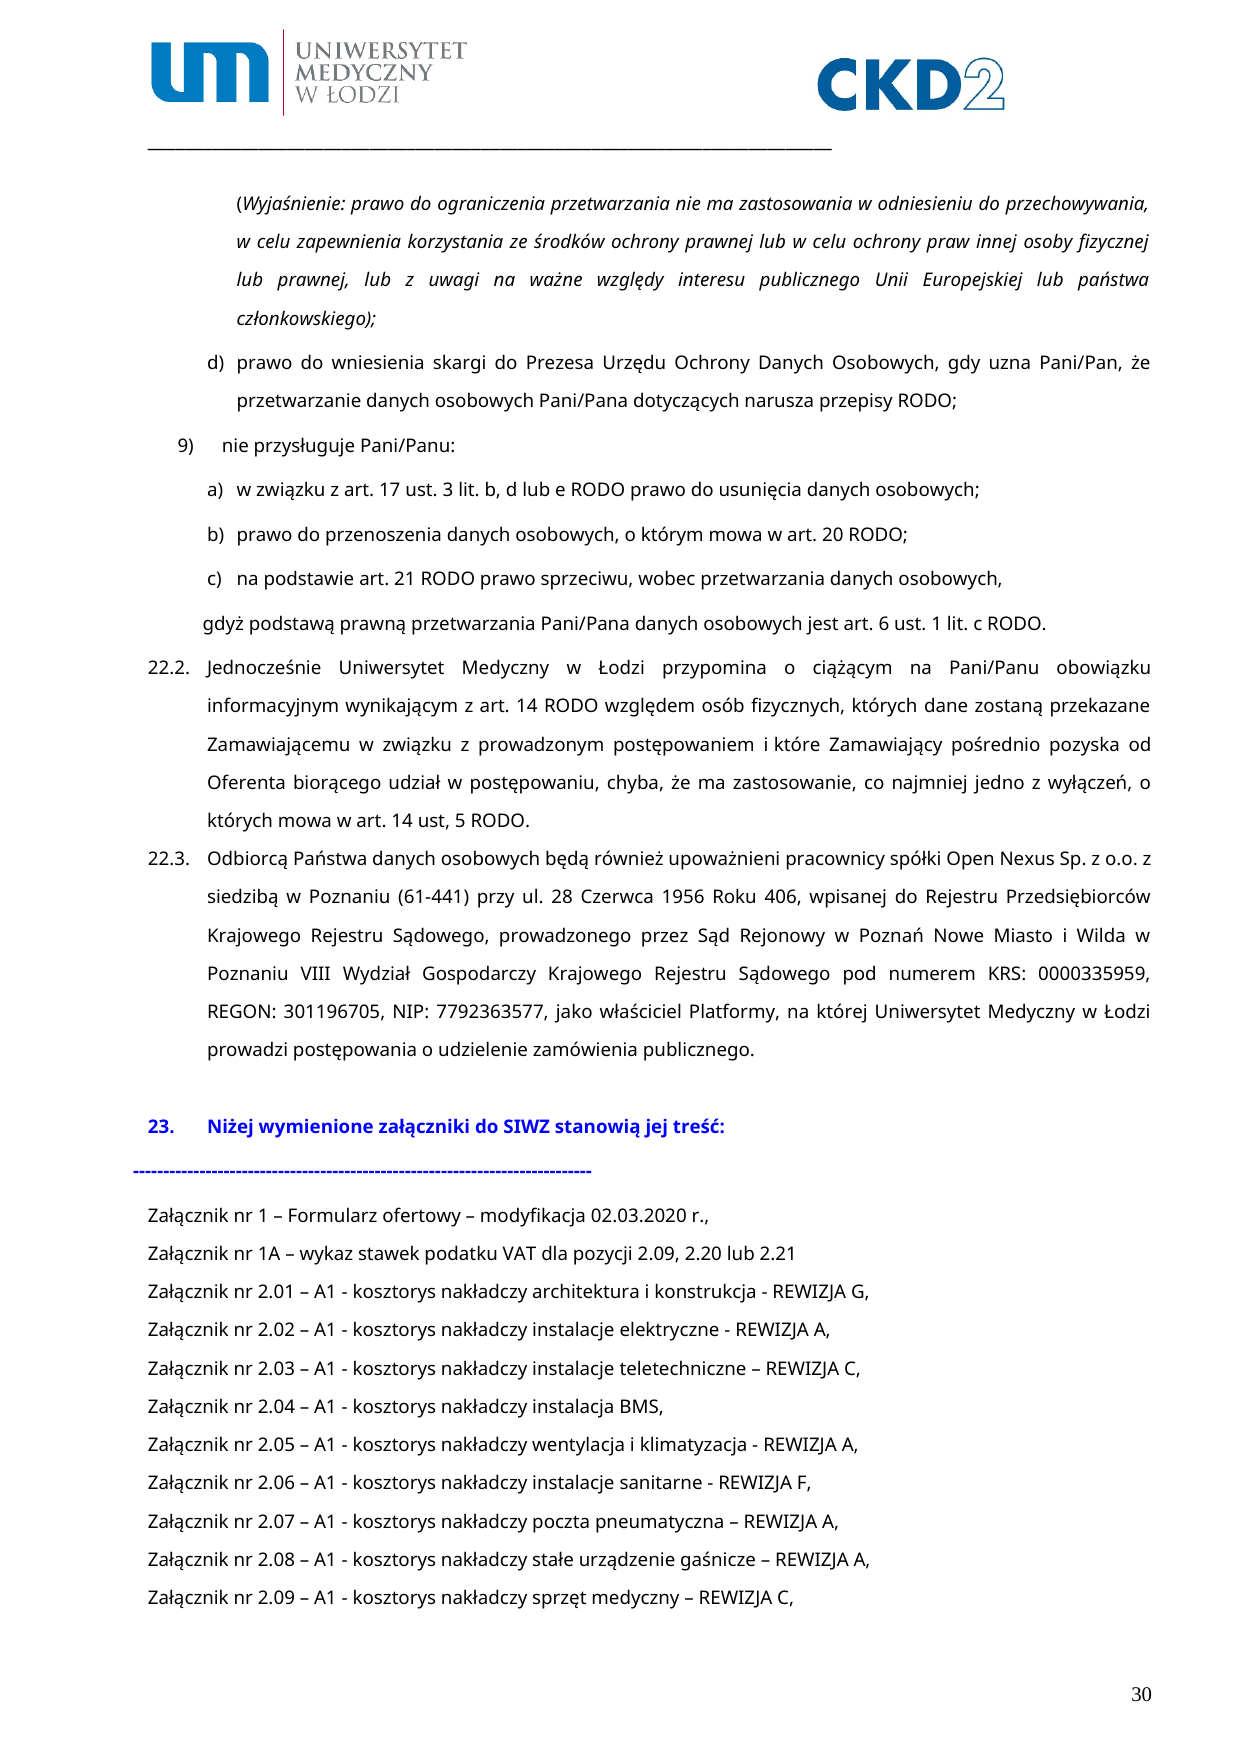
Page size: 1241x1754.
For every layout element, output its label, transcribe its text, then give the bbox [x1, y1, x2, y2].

list Odbiorcą Państwa danych osobowych będą również upoważnieni pracownicy spółki Open Nexus Sp. z o.o. z siedzibą w Poznaniu (61-441) przy ul. 28 Czerwca 1956 Roku 406, wpisanej do Rejestru Przedsiębiorców Krajowego Rejestru Sądowego, prowadzonego przez Sąd Rejonowy w Poznań Nowe Miasto i Wilda w Poznaniu VIII Wydział Gospodarczy Krajowego Rejestru Sądowego pod numerem KRS: 0000335959, REGON: 301196705, NIP: 7792363577, jako właściciel Platformy, na której Uniwersytet Medyczny w Łodzi prowadzi postępowania o udzielenie zamówienia publicznego. [148, 846, 1152, 1062]
text Załącznik nr 2.09 – A1 - kosztorys nakładczy sprzęt medyczny – REWIZJA C, [148, 1584, 1152, 1610]
list na podstawie art. 21 RODO prawo sprzeciwu, wobec przetwarzania danych osobowych, [207, 565, 1152, 591]
picture [797, 42, 1024, 126]
text Załącznik nr 2.04 – A1 - kosztorys nakładczy instalacja BMS, [148, 1393, 1152, 1419]
text ---------------------------------------------------------------------------- [133, 1158, 1152, 1183]
text gdyż podstawą prawną przetwarzania Pani/Pana danych osobowych jest art. 6 ust. 1 lit. c RODO. [202, 610, 1152, 635]
list nie przysługuje Pani/Panu: [177, 432, 1152, 457]
list w związku z art. 17 ust. 3 lit. b, d lub e RODO prawo do usunięcia danych osobowych; [207, 476, 1152, 502]
text (Wyjaśnienie: prawo do ograniczenia przetwarzania nie ma zastosowania w odniesieniu do przechowywania, w celu zapewnienia korzystania ze środków ochrony prawnej lub w celu ochrony praw innej osoby fizycznej lub prawnej, lub z uwagi na ważne względy interesu publicznego Unii Europejskiej lub państwa członkowskiego); [236, 190, 1152, 330]
list prawo do przenoszenia danych osobowych, o którym mowa w art. 20 RODO; [207, 521, 1152, 546]
text Załącznik nr 2.06 – A1 - kosztorys nakładczy instalacje sanitarne - REWIZJA F, [148, 1470, 1152, 1495]
text Załącznik nr 2.03 – A1 - kosztorys nakładczy instalacje teletechniczne – REWIZJA C, [148, 1355, 1152, 1381]
picture [147, 14, 473, 126]
text Załącznik nr 1A – wykaz stawek podatku VAT dla pozycji 2.09, 2.20 lub 2.21 [148, 1240, 1152, 1266]
text Załącznik nr 1 – Formularz ofertowy – modyfikacja 02.03.2020 r., [148, 1202, 1152, 1228]
list Niżej wymienione załączniki do SIWZ stanowią jej treść: [148, 1113, 1152, 1139]
text Załącznik nr 2.07 – A1 - kosztorys nakładczy poczta pneumatyczna – REWIZJA A, [148, 1508, 1152, 1533]
text Załącznik nr 2.05 – A1 - kosztorys nakładczy wentylacja i klimatyzacja - REWIZJA A, [148, 1431, 1152, 1457]
text Załącznik nr 2.02 – A1 - kosztorys nakładczy instalacje elektryczne - REWIZJA A, [148, 1317, 1152, 1342]
list prawo do wniesienia skargi do Prezesa Urzędu Ochrony Danych Osobowych, gdy uzna Pani/Pan, że przetwarzanie danych osobowych Pani/Pana dotyczących narusza przepisy RODO; [207, 349, 1152, 413]
text Załącznik nr 2.01 – A1 - kosztorys nakładczy architektura i konstrukcja - REWIZJA G, [148, 1278, 1152, 1304]
text Załącznik nr 2.08 – A1 - kosztorys nakładczy stałe urządzenie gaśnicze – REWIZJA A, [148, 1546, 1152, 1572]
list Jednocześnie Uniwersytet Medyczny w Łodzi przypomina o ciążącym na Pani/Panu obowiązku informacyjnym wynikającym z art. 14 RODO względem osób fizycznych, których dane zostaną przekazane Zamawiającemu w związku z prowadzonym postępowaniem i które Zamawiający pośrednio pozyska od Oferenta biorącego udział w postępowaniu, chyba, że ma zastosowanie, co najmniej jedno z wyłączeń, o których mowa w art. 14 ust, 5 RODO. [148, 654, 1152, 833]
